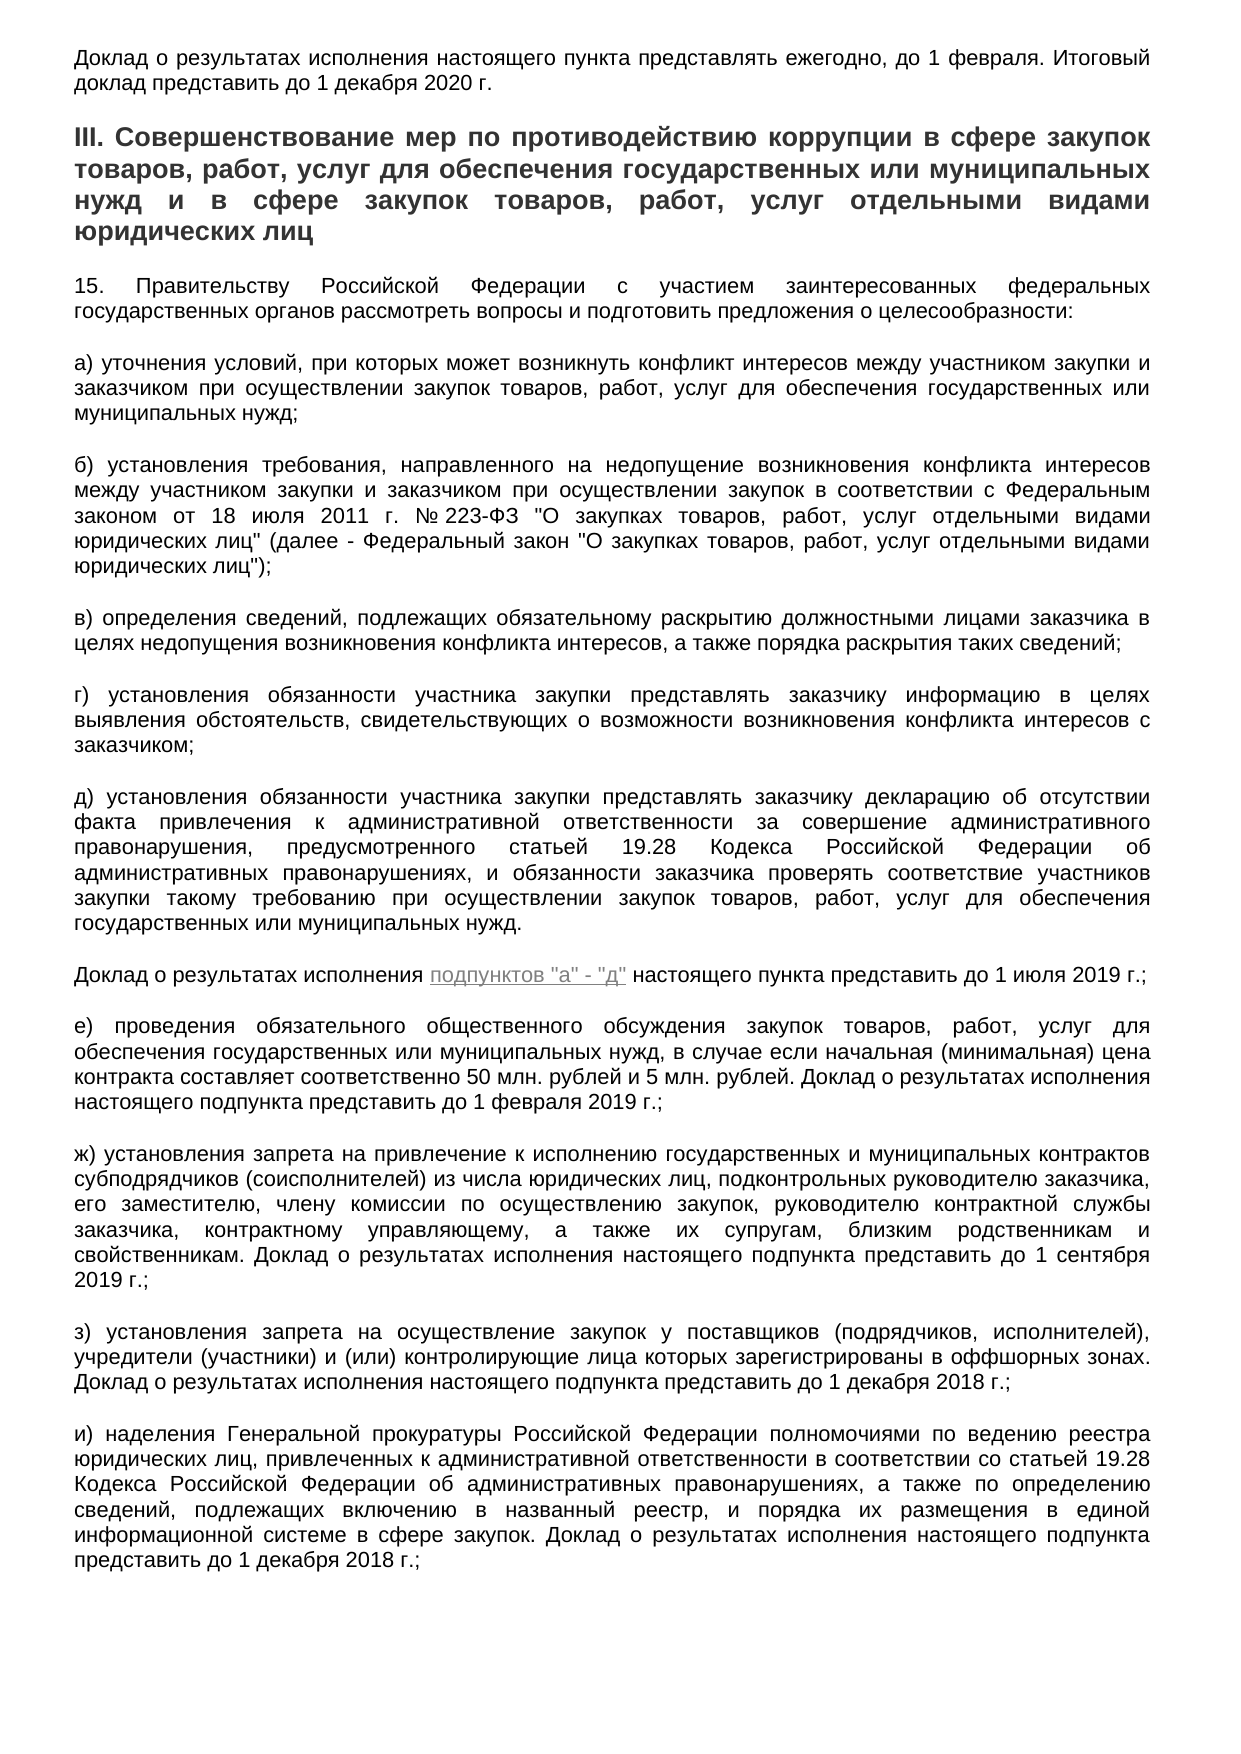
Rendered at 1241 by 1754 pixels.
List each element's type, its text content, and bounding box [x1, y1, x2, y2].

text 15. Правительству Российской Федерации с участием заинтересованных федеральных государственных органов рассмотреть вопросы и подготовить предложения о целесообразности: [74, 273, 1152, 323]
text д) установления обязанности участника закупки представлять заказчику декларацию об отсутствии факта привлечения к административной ответственности за совершение административного правонарушения, предусмотренного статьей 19.28 Кодекса Российской Федерации об административных правонарушениях, и обязанности заказчика проверять соответствие участников закупки такому требованию при осуществлении закупок товаров, работ, услуг для обеспечения государственных или муниципальных нужд. [74, 784, 1152, 935]
text и) наделения Генеральной прокуратуры Российской Федерации полномочиями по ведению реестра юридических лиц, привлеченных к административной ответственности в соответствии со статьей 19.28 Кодекса Российской Федерации об административных правонарушениях, а также по определению сведений, подлежащих включению в названный реестр, и порядка их размещения в единой информационной системе в сфере закупок. Доклад о результатах исполнения настоящего подпункта представить до 1 декабря 2018 г.; [74, 1421, 1152, 1572]
text Доклад о результатах исполнения подпунктов "а" - "д" настоящего пункта представить до 1 июля 2019 г.; [74, 962, 1152, 987]
text а) уточнения условий, при которых может возникнуть конфликт интересов между участником закупки и заказчиком при осуществлении закупок товаров, работ, услуг для обеспечения государственных или муниципальных нужд; [74, 350, 1152, 426]
text ж) установления запрета на привлечение к исполнению государственных и муниципальных контрактов субподрядчиков (соисполнителей) из числа юридических лиц, подконтрольных руководителю заказчика, его заместителю, члену комиссии по осуществлению закупок, руководителю контрактной службы заказчика, контрактному управляющему, а также их супругам, близким родственникам и свойственникам. Доклад о результатах исполнения настоящего подпункта представить до 1 сентября 2019 г.; [74, 1141, 1152, 1292]
text з) установления запрета на осуществление закупок у поставщиков (подрядчиков, исполнителей), учредители (участники) и (или) контролирующие лица которых зарегистрированы в оффшорных зонах. Доклад о результатах исполнения настоящего подпункта представить до 1 декабря 2018 г.; [74, 1319, 1152, 1394]
text III. Совершенствование мер по противодействию коррупции в сфере закупок товаров, работ, услуг для обеспечения государственных или муниципальных нужд и в сфере закупок товаров, работ, услуг отдельными видами юридических лиц [74, 121, 1152, 246]
text б) установления требования, направленного на недопущение возникновения конфликта интересов между участником закупки и заказчиком при осуществлении закупок в соответствии с Федеральным законом от 18 июля 2011 г. № 223-ФЗ "О закупках товаров, работ, услуг отдельными видами юридических лиц" (далее - Федеральный закон "О закупках товаров, работ, услуг отдельными видами юридических лиц"); [74, 452, 1152, 578]
text г) установления обязанности участника закупки представлять заказчику информацию в целях выявления обстоятельств, свидетельствующих о возможности возникновения конфликта интересов с заказчиком; [74, 682, 1152, 757]
text Доклад о результатах исполнения настоящего пункта представлять ежегодно, до 1 февраля. Итоговый доклад представить до 1 декабря 2020 г. [74, 44, 1152, 95]
text е) проведения обязательного общественного обсуждения закупок товаров, работ, услуг для обеспечения государственных или муниципальных нужд, в случае если начальная (минимальная) цена контракта составляет соответственно 50 млн. рублей и 5 млн. рублей. Доклад о результатах исполнения настоящего подпункта представить до 1 февраля 2019 г.; [74, 1013, 1152, 1114]
text в) определения сведений, подлежащих обязательному раскрытию должностными лицами заказчика в целях недопущения возникновения конфликта интересов, а также порядка раскрытия таких сведений; [74, 605, 1152, 655]
